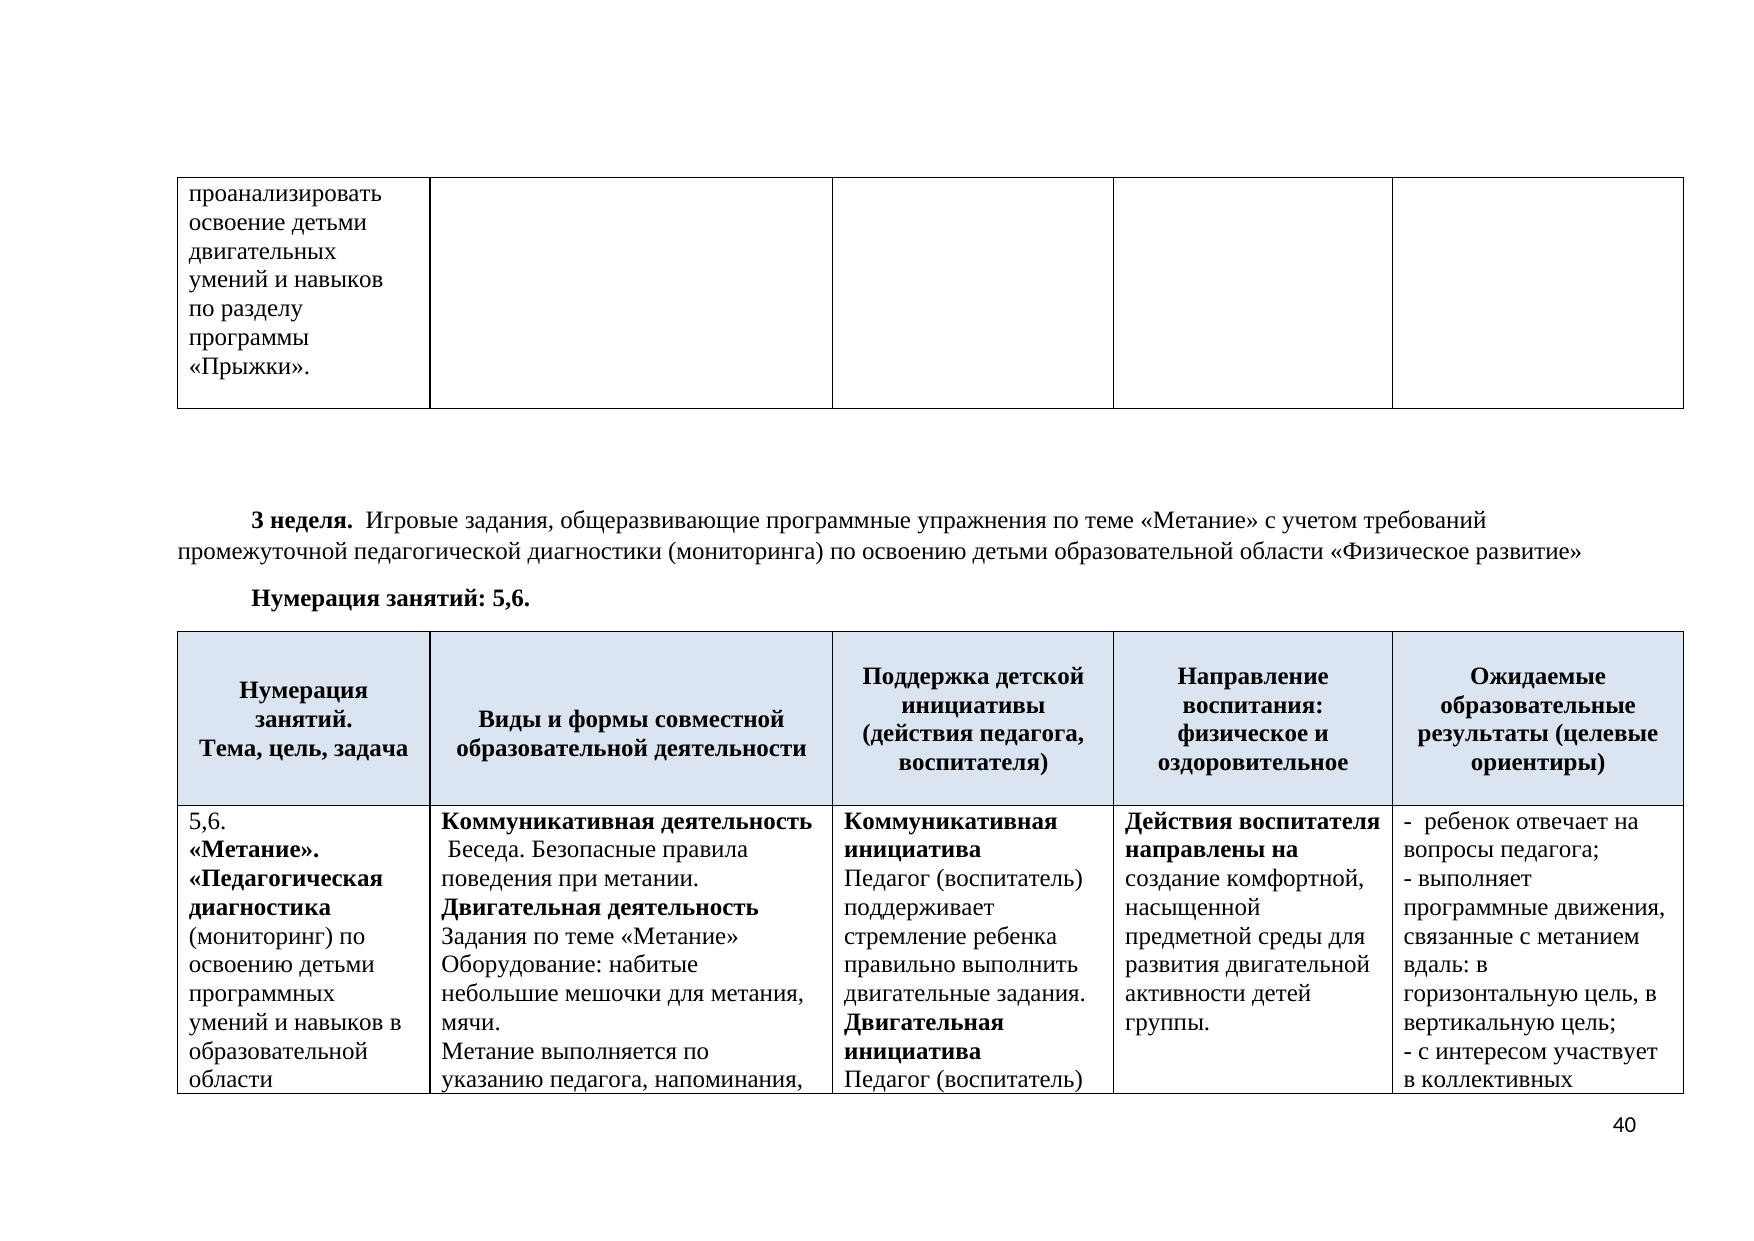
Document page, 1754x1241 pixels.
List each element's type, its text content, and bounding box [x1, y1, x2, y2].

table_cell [1114, 178, 1392, 408]
table_header Нумерация занятий. Тема, цель, задача [178, 632, 429, 805]
text Нумерация занятий: 5,6. [177, 583, 1630, 612]
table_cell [833, 178, 1113, 408]
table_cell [1393, 178, 1683, 408]
table_header Ожидаемые образовательные результаты (целевые ориентиры) [1393, 632, 1683, 805]
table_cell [833, 806, 1113, 1093]
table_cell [431, 178, 832, 408]
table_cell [178, 178, 429, 408]
table_header Направление воспитания: физическое и оздоровительное [1114, 632, 1392, 805]
table_header Виды и формы совместной образовательной деятельности [431, 632, 832, 805]
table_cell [178, 806, 429, 1093]
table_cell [1393, 806, 1683, 1093]
table_header Поддержка детской инициативы (действия педагога, воспитателя) [833, 632, 1113, 805]
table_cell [431, 806, 832, 1093]
text 3 неделя. Игровые задания, общеразвивающие программные упражнения по теме «Метание» с учетом требований промежуточной педагогической диагностики (мониторинга) по освоению детьми образовательной области «Физическое развитие» [177, 505, 1630, 564]
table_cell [1114, 806, 1392, 1093]
